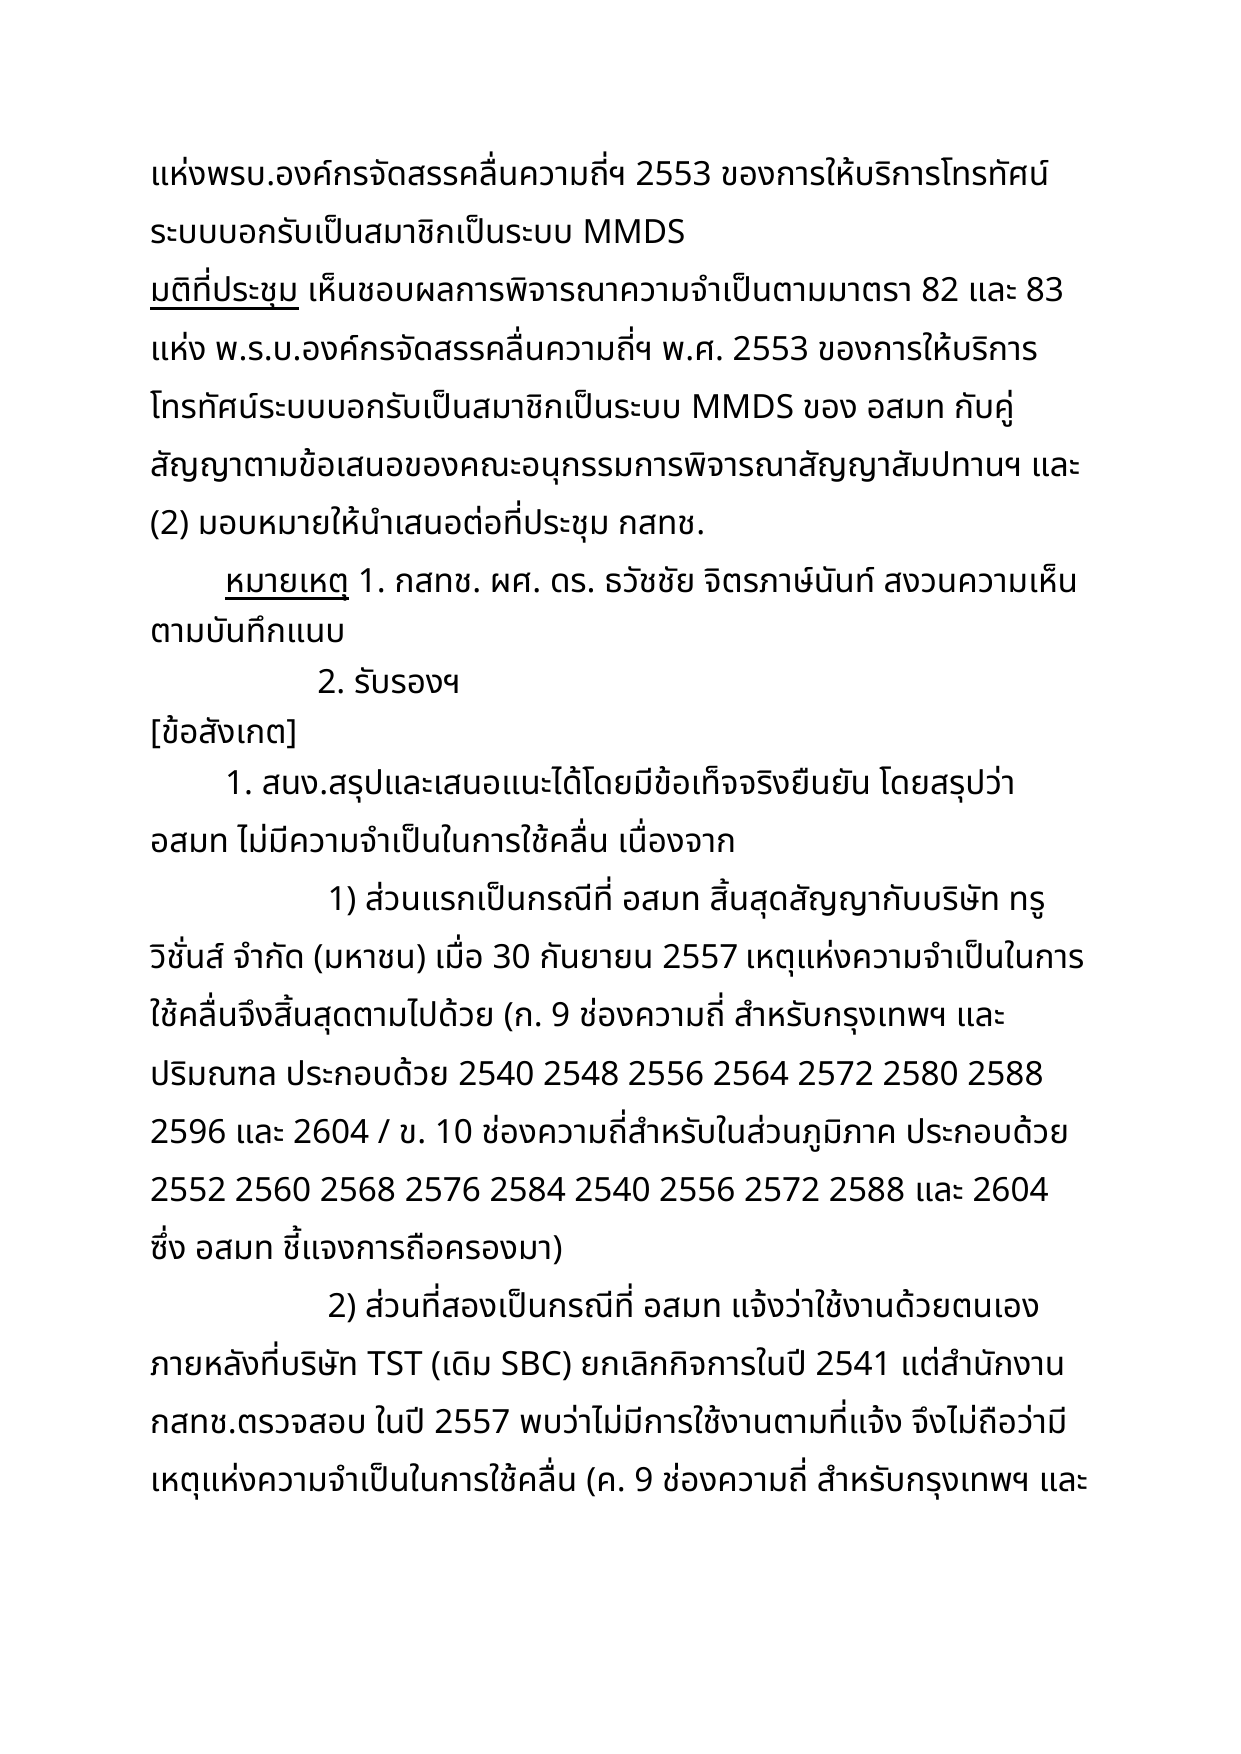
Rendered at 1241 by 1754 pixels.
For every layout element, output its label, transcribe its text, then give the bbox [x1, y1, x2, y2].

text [150, 150, 1090, 259]
text 1. สนง.สรุปและเสนอแนะได้โดยมีข้อเท็จจริงยืนยัน โดยสรุปว่า อสมท ไม่มีความจำเป็นในการใช้คลื่น เนื่องจาก [150, 759, 1090, 867]
text [ข้อสังเกต] [150, 708, 1090, 759]
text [150, 1282, 1090, 1507]
list 2. รับรองฯ [150, 658, 1090, 708]
text มติที่ประชุม เห็นชอบผลการพิจารณาความจำเป็นตามมาตรา 82 และ 83 แห่ง พ.ร.บ.องค์กรจัดสรรคลื่นความถี่ฯ พ.ศ. 2553 ของการให้บริการโทรทัศน์ระบบบอกรับเป็นสมาชิกเป็นระบบ MMDS ของ อสมท กับคู่สัญญาตามข้อเสนอของคณะอนุกรรมการพิจารณาสัญญาสัมปทานฯ และ (2) มอบหมายให้นำเสนอต่อที่ประชุม กสทช. [150, 266, 1090, 549]
list หมายเหตุ 1. กสทช. ผศ. ดร. ธวัชชัย จิตรภาษ์นันท์ สงวนความเห็นตามบันทึกแนบ [150, 557, 1090, 658]
text 1) ส่วนแรกเป็นกรณีที่ อสมท สิ้นสุดสัญญากับบริษัท ทรู วิชั่นส์ จำกัด (มหาชน) เมื่อ 30 กันยายน 2557เหตุแห่งความจำเป็นในการใช้คลื่นจึงสิ้นสุดตามไปด้วย (ก. 9 ช่องความถี่ สำหรับกรุงเทพฯ และปริมณฑล ประกอบด้วย 2540 2548 2556 2564 2572 2580 2588 2596 และ 2604 / ข. 10 ช่องความถี่สำหรับในส่วนภูมิภาค ประกอบด้วย 2552 2560 2568 2576 2584 2540 2556 2572 2588 และ 2604 ซึ่ง อสมท ชี้แจงการถือครองมา) [150, 875, 1090, 1274]
